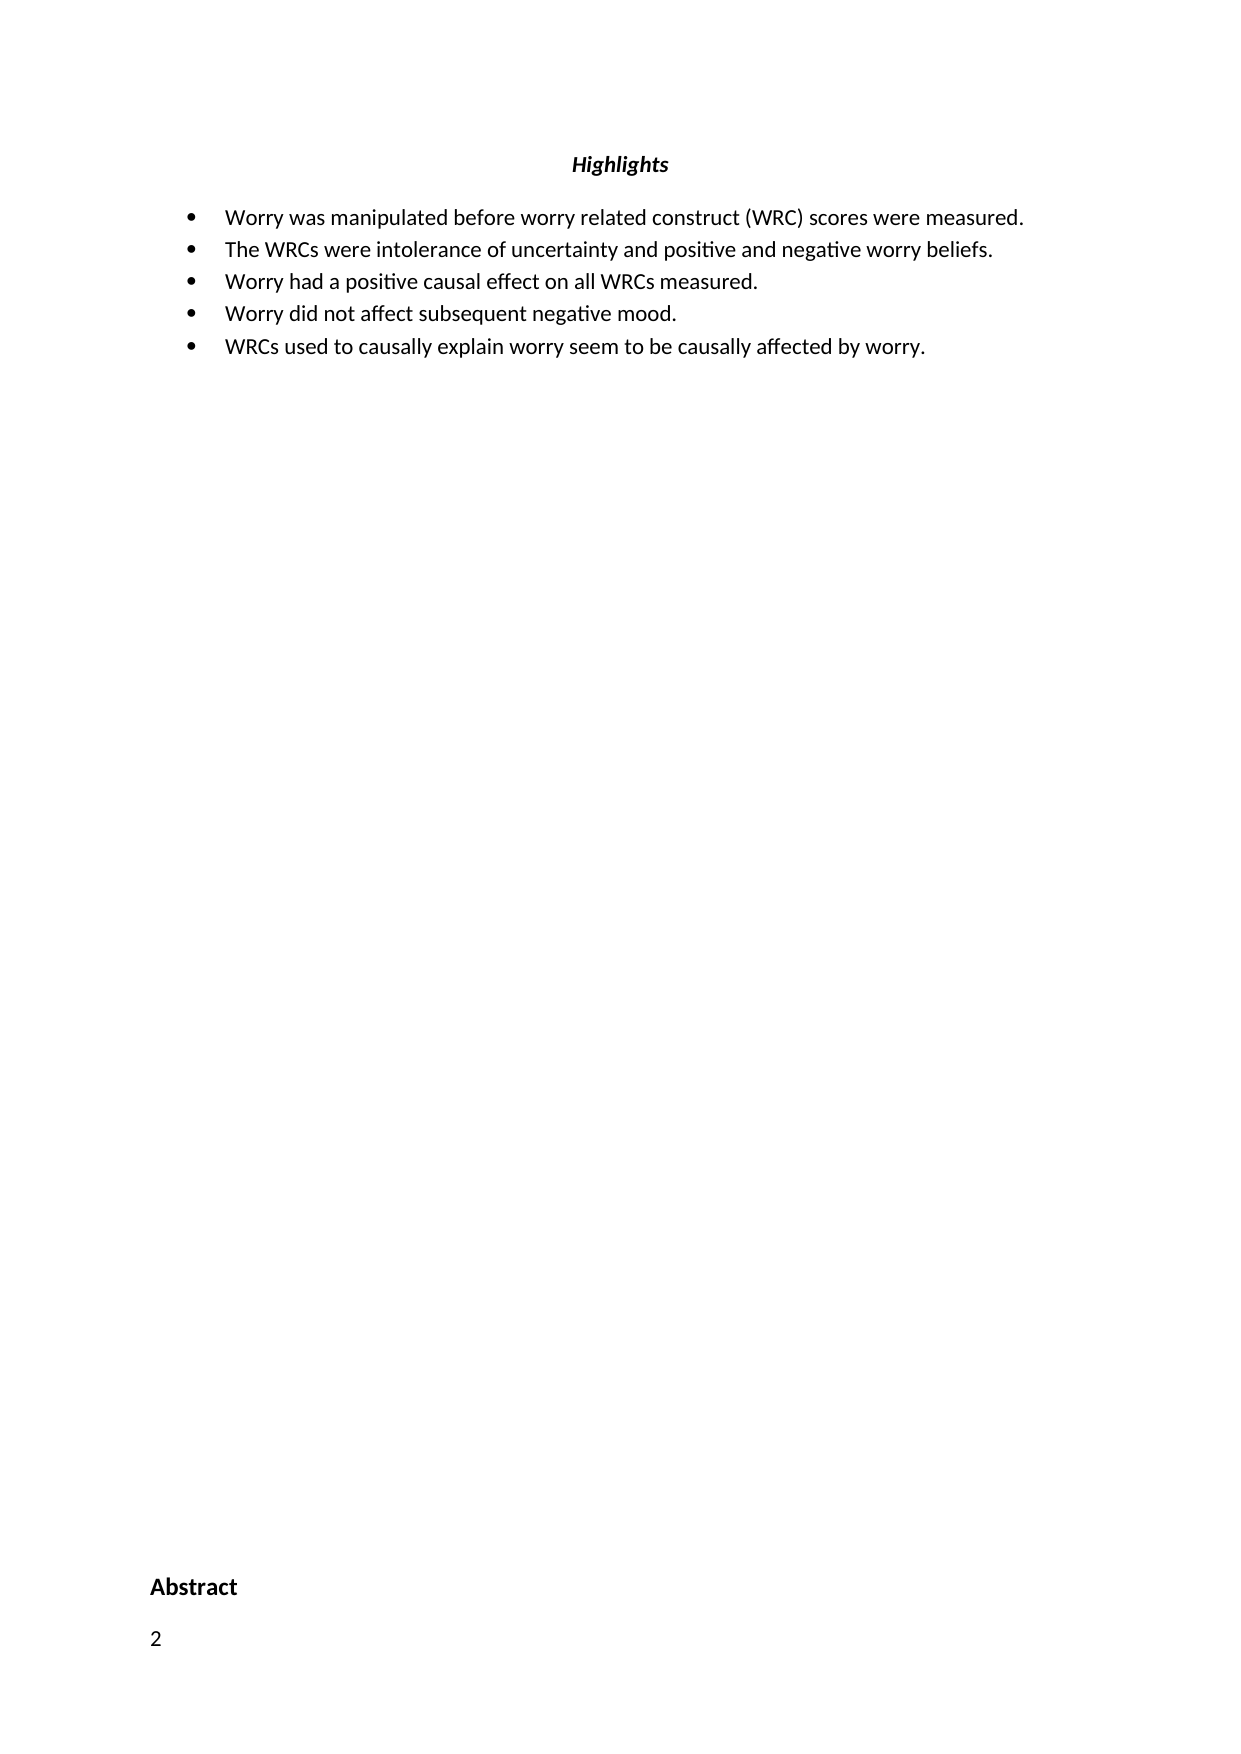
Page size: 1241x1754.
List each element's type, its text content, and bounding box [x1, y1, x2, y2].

list The WRCs were intolerance of uncertainty and positive and negative worry beliefs. [187, 235, 1090, 263]
list Worry was manipulated before worry related construct (WRC) scores were measured. [187, 203, 1090, 231]
list Worry had a positive causal effect on all WRCs measured. [187, 267, 1090, 295]
text Abstract [150, 1571, 1090, 1602]
list WRCs used to causally explain worry seem to be causally affected by worry. [187, 332, 1090, 360]
text Highlights [150, 150, 1090, 178]
list Worry did not affect subsequent negative mood. [187, 299, 1090, 328]
